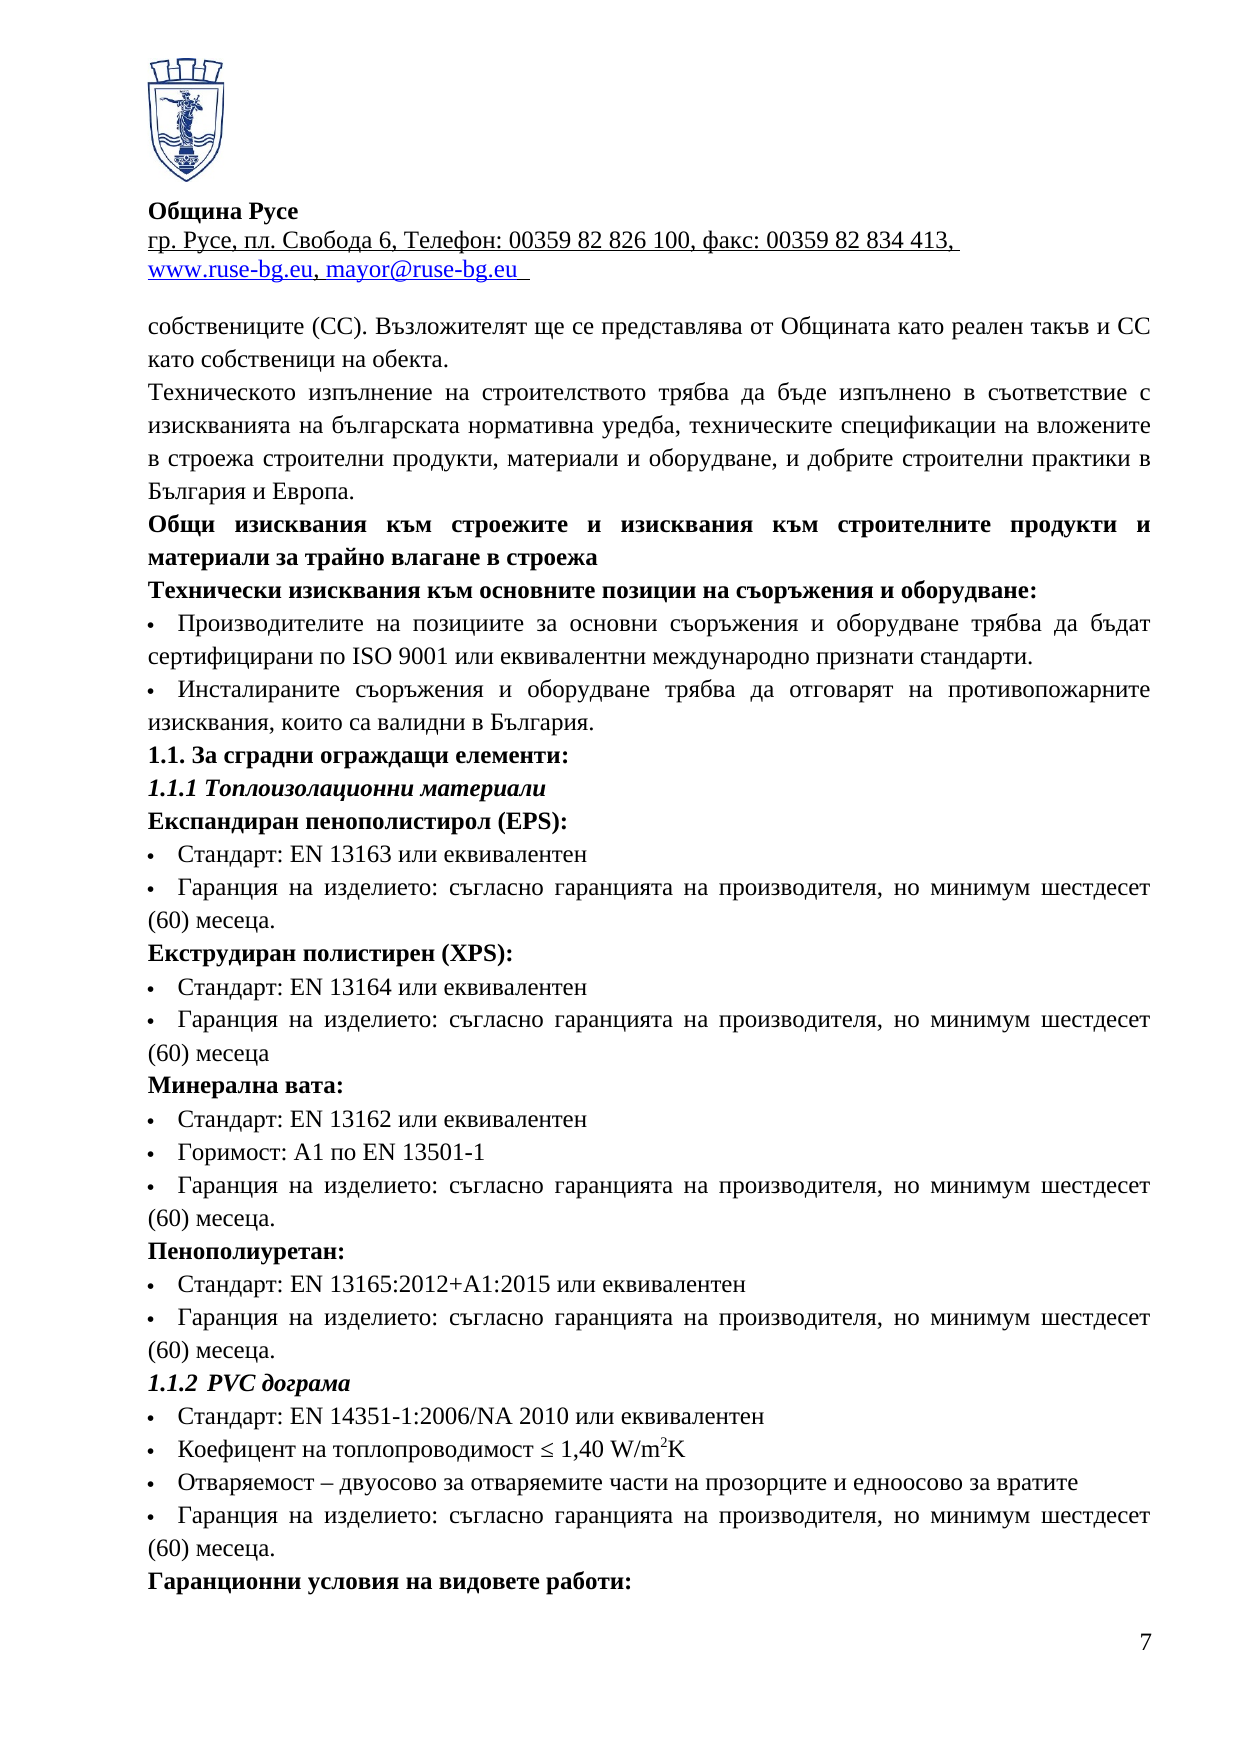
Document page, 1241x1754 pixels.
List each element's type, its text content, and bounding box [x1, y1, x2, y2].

text Eкструдиран полистирен (ХPS): [148, 938, 1152, 967]
list Гаранция на изделието: съгласно гаранцията на производителя, но минимум шестдесет (60) месеца. [148, 1170, 1152, 1231]
list Гаранция на изделието: съгласно гаранцията на производителя, но минимум шестдесет (60) месеца. [148, 872, 1152, 934]
picture [147, 58, 225, 182]
text Техническото изпълнение на строителството трябва да бъде изпълнено в съответствие с изискванията на българската нормативна уредба, техническите спецификации на вложените в строежа строителни продукти, материали и оборудване, и добрите строителни практики в България и Европа. [148, 377, 1152, 505]
list Гаранция на изделието: съгласно гаранцията на производителя, но минимум шестдесет (60) месеца. [148, 1302, 1152, 1363]
list Стандарт: ЕN 13163 или еквивалентен [148, 839, 1152, 868]
text Минерална вата: [148, 1071, 1152, 1099]
list PVC дограма [148, 1368, 1152, 1397]
list Коефицент на топлопроводимост ≤ 1,40 W/m2K [148, 1434, 1152, 1463]
list Производителите на позициите за основни съоръжения и оборудване трябва да бъдат сертифицирани по ISO 9001 или еквивалентни международно признати стандарти. [148, 608, 1152, 670]
list Стандарт: ЕN 13162 или еквивалентен [148, 1104, 1152, 1132]
text 1.1. За сградни ограждащи елементи: [148, 740, 1152, 769]
list Гаранция на изделието: съгласно гаранцията на производителя, но минимум шестдесет (60) месеца. [148, 1500, 1152, 1562]
list Стандарт: EN 13165:2012+A1:2015 или еквивалентен [148, 1269, 1152, 1297]
text Пенополиуретан: [148, 1236, 1152, 1264]
list Отваряемост – двуосово за отваряемите части на прозорците и едноосово за вратите [148, 1467, 1152, 1496]
text Гаранционни условия на видовете работи: [148, 1566, 1152, 1595]
text Технически изисквания към основните позиции на съоръжения и оборудване: [148, 575, 1152, 604]
list Инсталираните съоръжения и оборудване трябва да отговарят на противопожарните изисквания, които са валидни в България. [148, 674, 1152, 736]
text 1.1.1 Топлоизолационни материали [148, 773, 1152, 802]
list Стандарт: ЕN 13164 или еквивалентен [148, 972, 1152, 1000]
list Горимост: A1 по ЕN 13501-1 [148, 1137, 1152, 1165]
list Гаранция на изделието: съгласно гаранцията на производителя, но минимум шестдесет (60) месеца [148, 1004, 1152, 1066]
text Общи изисквания към строежите и изисквания към строителните продукти и материали за трайно влагане в строежа [148, 509, 1152, 571]
list Стандарт: ЕN 14351-1:2006/NA 2010 или еквивалентен [148, 1401, 1152, 1429]
text Eкспандиран пенополистирол (EPS): [148, 806, 1152, 835]
